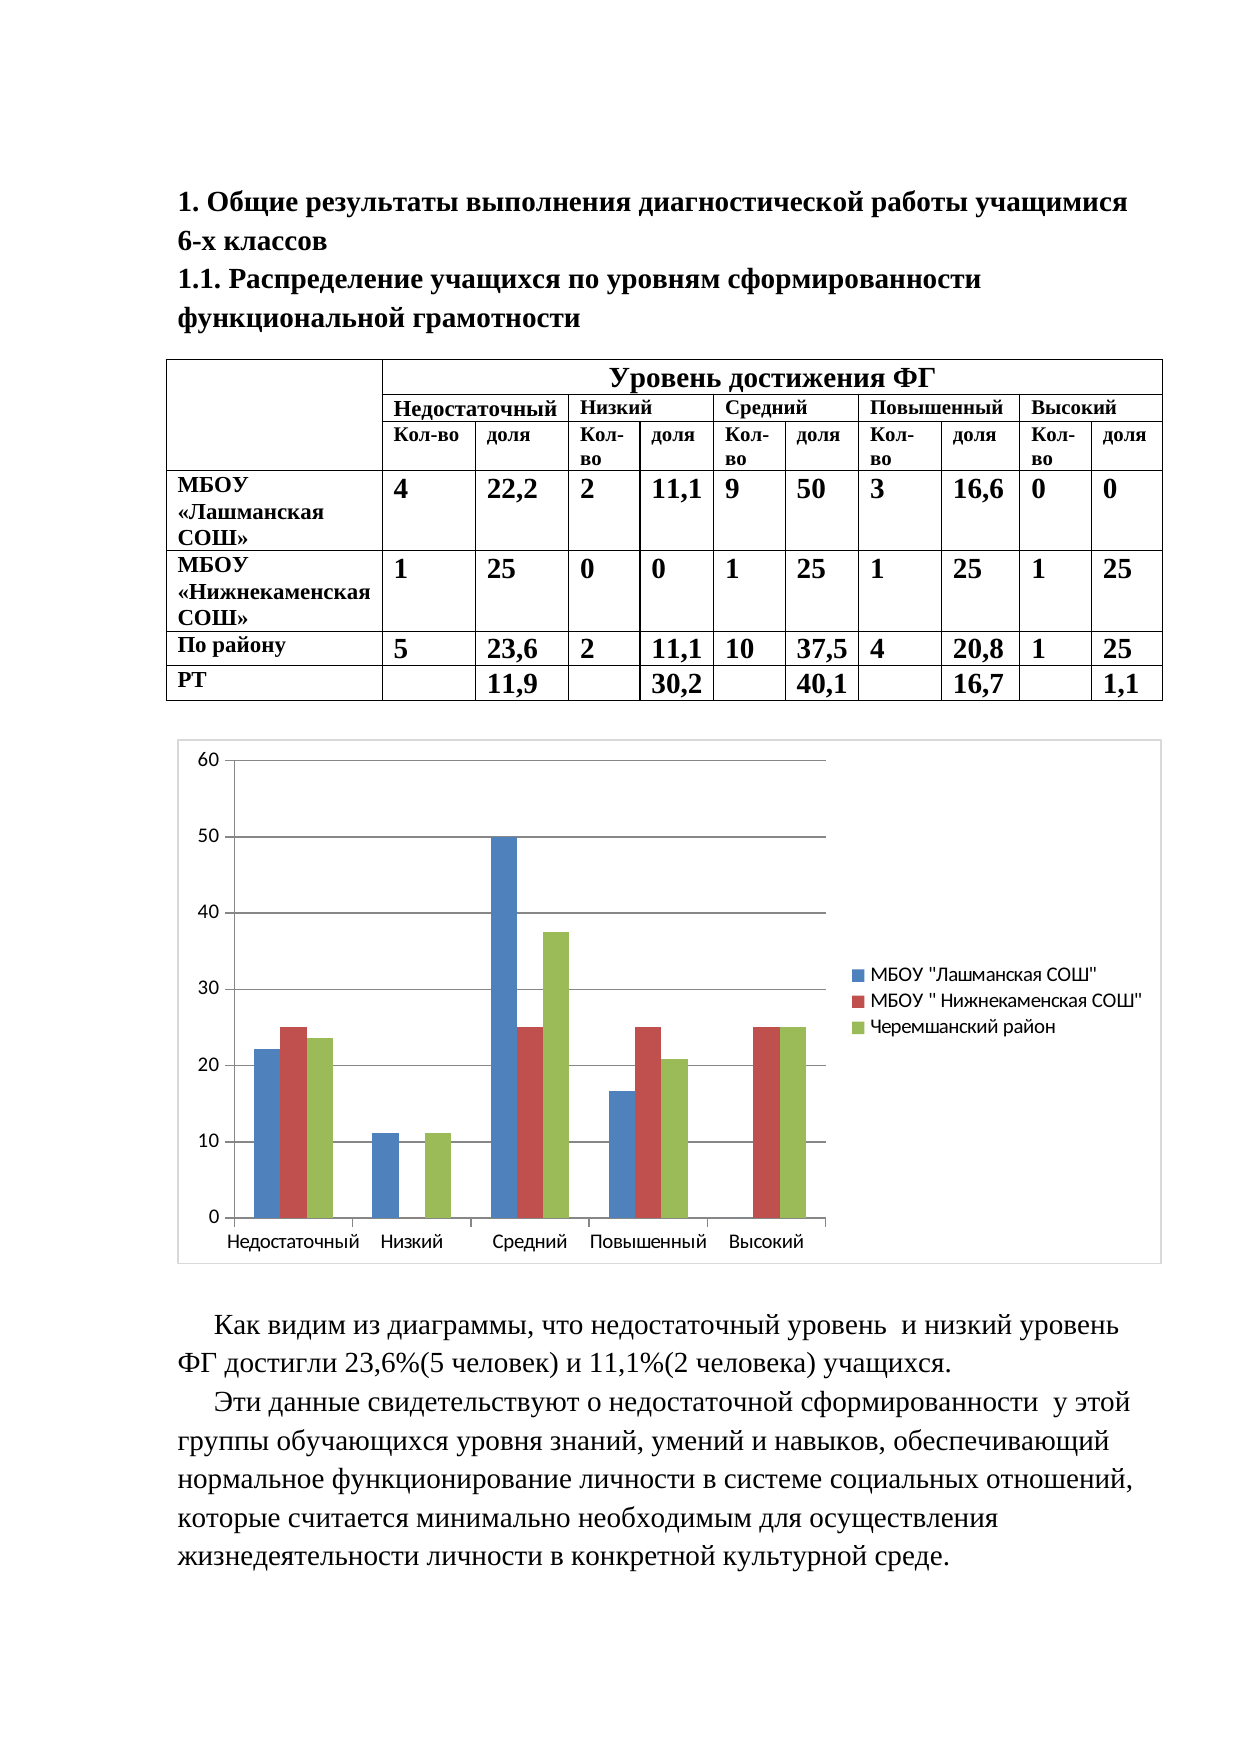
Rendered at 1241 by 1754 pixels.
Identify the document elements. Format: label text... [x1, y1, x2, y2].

table_cell 0 [1020, 471, 1091, 550]
table_cell 5 [383, 632, 475, 665]
table_cell 1,1 [1092, 666, 1162, 700]
table_cell 25 [942, 551, 1019, 631]
table_cell 20,8 [942, 632, 1019, 665]
table_cell 1 [1020, 632, 1091, 665]
table_cell 25 [476, 551, 568, 631]
table_cell 2 [569, 632, 639, 665]
table_cell доля [1092, 422, 1162, 470]
table_cell 11,1 [641, 471, 713, 550]
table_cell доля [786, 422, 858, 470]
text 1.1. Распределение учащихся по уровням сформированности функциональной грамотности [177, 261, 1152, 333]
table_cell 25 [786, 551, 858, 631]
table_cell 11,9 [476, 666, 568, 700]
text 1. Общие результаты выполнения диагностической работы учащимися 6-х классов [177, 184, 1152, 256]
table_cell МБОУ «Лашманская СОШ» [167, 471, 382, 550]
table_cell 30,2 [641, 666, 713, 700]
table_cell доля [942, 422, 1019, 470]
table_cell 2 [569, 471, 639, 550]
table_cell РТ [167, 666, 382, 700]
table_cell [1020, 666, 1091, 700]
table_cell [714, 666, 785, 700]
table_cell 1 [1020, 551, 1091, 631]
table_cell МБОУ «Нижнекаменская СОШ» [167, 551, 382, 631]
table_cell Кол-во [714, 422, 785, 470]
table_cell Кол-во [1020, 422, 1091, 470]
table_cell [569, 666, 639, 700]
table_cell доля [641, 422, 713, 470]
table_cell Кол-во [859, 422, 941, 470]
table_cell 11,1 [641, 632, 713, 665]
table_cell Кол-во [383, 422, 475, 470]
text Как видим из диаграммы, что недостаточный уровень и низкий уровень ФГ достигли 23,6%(5 человек) и 11,1%(2 человека) учащихся. [177, 1307, 1152, 1379]
text Эти данные свидетельствуют о недостаточной сформированности у этой группы обучающихся уровня знаний, умений и навыков, обеспечивающий нормальное функционирование личности в системе социальных отношений, которые считается минимально необходимым для осуществления жизнедеятельности личности в конкретной культурной среде. [177, 1384, 1152, 1572]
table_cell [859, 666, 941, 700]
table_cell Средний [714, 395, 858, 421]
table_cell 22,2 [476, 471, 568, 550]
table_cell 0 [569, 551, 639, 631]
table_cell Низкий [569, 395, 713, 421]
table_cell 37,5 [786, 632, 858, 665]
table_cell Высокий [1020, 395, 1162, 421]
table_cell 23,6 [476, 632, 568, 665]
table_cell 4 [383, 471, 475, 550]
table_cell 3 [859, 471, 941, 550]
table_cell доля [476, 422, 568, 470]
table_cell 0 [1092, 471, 1162, 550]
table_header Уровень достижения ФГ [383, 360, 1162, 394]
table_cell 0 [641, 551, 713, 631]
table_cell 10 [714, 632, 785, 665]
table_header [167, 360, 382, 470]
table_cell 25 [1092, 551, 1162, 631]
table_cell 16,7 [942, 666, 1019, 700]
table_cell 50 [786, 471, 858, 550]
table_cell 9 [714, 471, 785, 550]
table_cell 40,1 [786, 666, 858, 700]
table_cell 1 [714, 551, 785, 631]
table_cell 1 [383, 551, 475, 631]
table_cell 1 [859, 551, 941, 631]
table_cell 16,6 [942, 471, 1019, 550]
table_cell [383, 666, 475, 700]
table_cell Недостаточный [383, 395, 568, 421]
table_cell 4 [859, 632, 941, 665]
table_cell Кол-во [569, 422, 639, 470]
table_cell По району [167, 632, 382, 665]
table_cell 25 [1092, 632, 1162, 665]
table_cell Повышенный [859, 395, 1019, 421]
